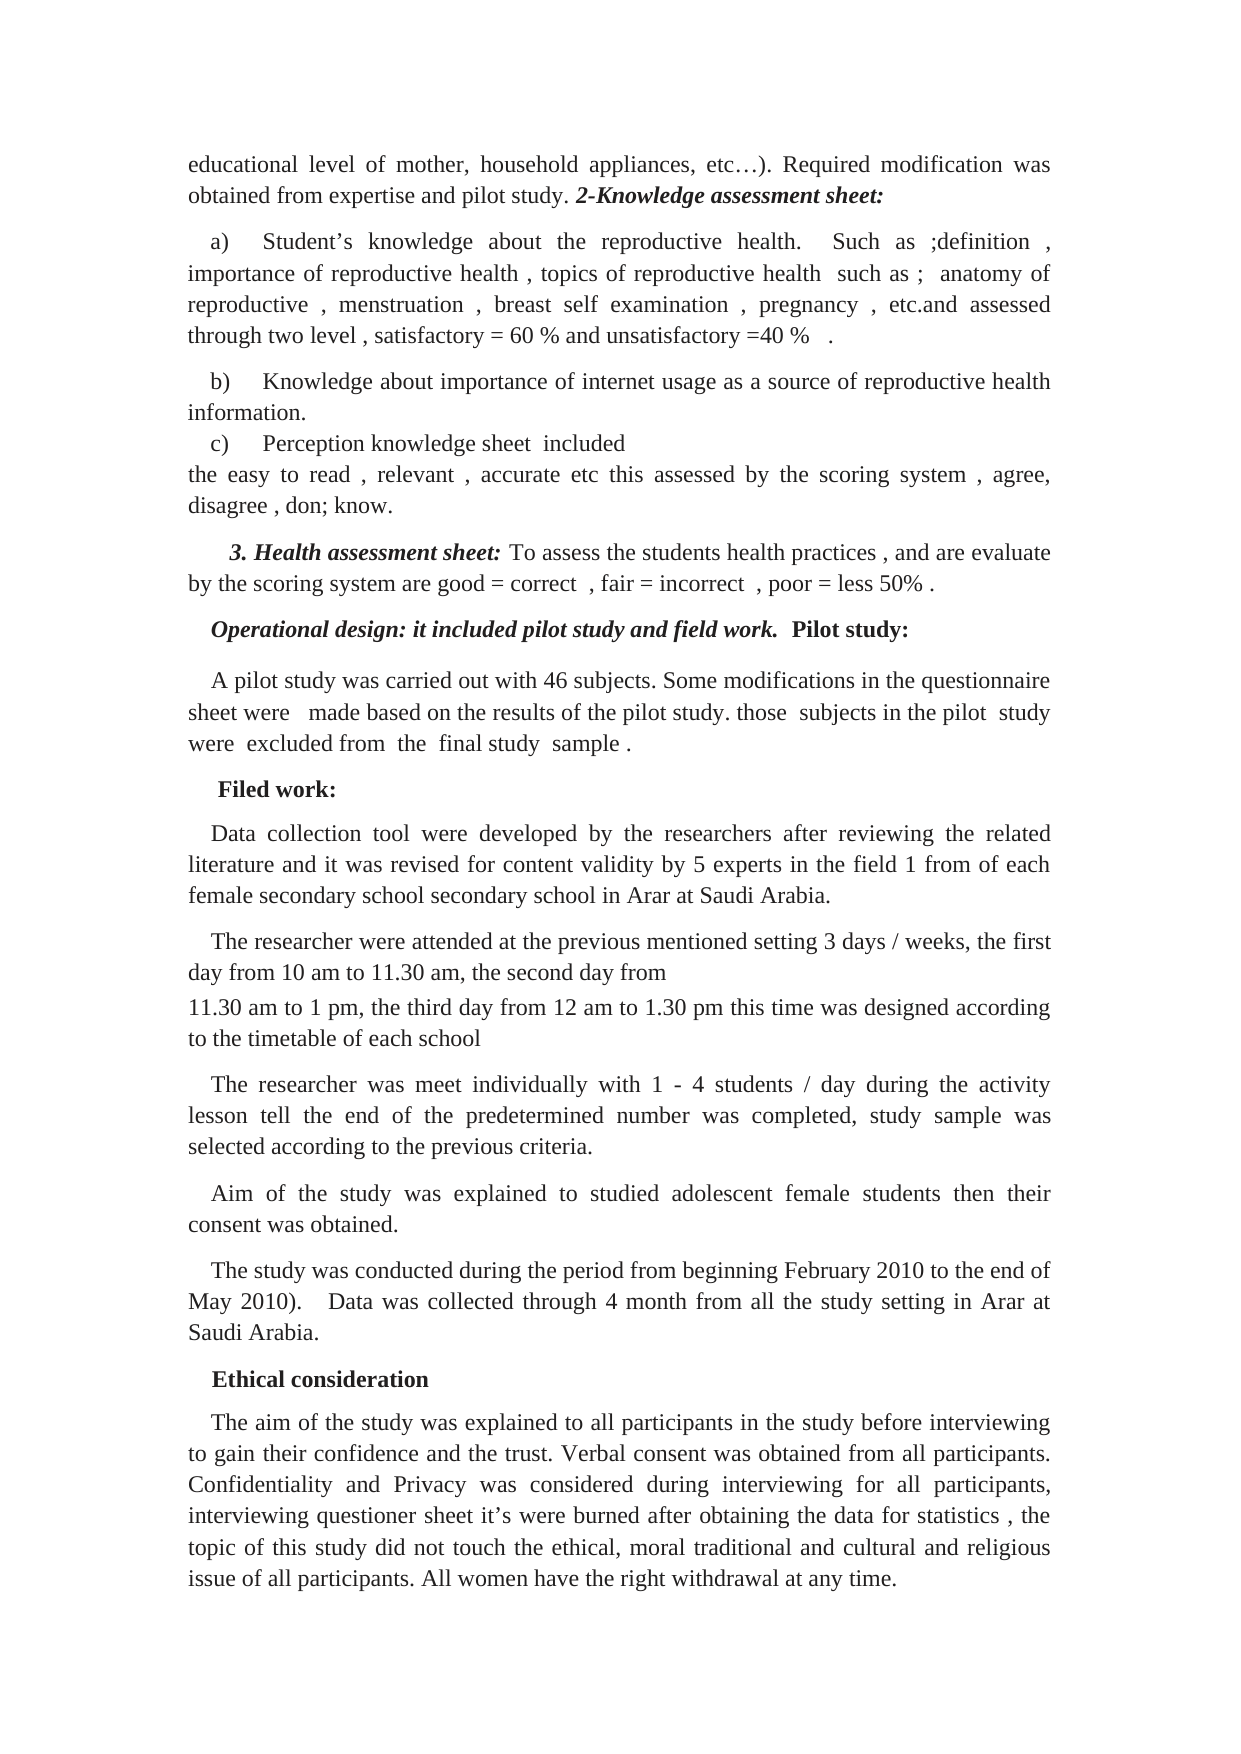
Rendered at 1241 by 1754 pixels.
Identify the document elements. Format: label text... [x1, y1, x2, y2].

text Operational design: it included pilot study and field work. Pilot study: [188, 615, 1053, 643]
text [188, 150, 1053, 209]
text The researcher was meet individually with 1 - 4 students / day during the activity lesson tell the end of the predetermined number was completed, study sample was selected according to the previous criteria. [188, 1070, 1053, 1160]
list Knowledge about importance of internet usage as a source of reproductive health information. [187, 367, 1053, 426]
list Student’s knowledge about the reproductive health. Such as ;definition , importance of reproductive health , topics of reproductive health such as ; anatomy of reproductive , menstruation , breast self examination , pregnancy , etc.and assessed through two level , satisfactory = 60 % and unsatisfactory =40 % . [187, 227, 1053, 348]
text 11.30 am to 1 pm, the third day from 12 am to 1.30 pm this time was designed according to the timetable of each school [188, 993, 1053, 1051]
text The researcher were attended at the previous mentioned setting 3 days / weeks, the first day from 10 am to 11.30 am, the second day from [188, 927, 1053, 986]
list Perception knowledge sheet included [187, 429, 1053, 457]
text The study was conducted during the period from beginning February 2010 to the end of May 2010). Data was collected through 4 month from all the study setting in Arar at Saudi Arabia. [188, 1256, 1053, 1346]
text Ethical consideration [212, 1364, 1053, 1392]
text The aim of the study was explained to all participants in the study before interviewing to gain their confidence and the trust. Verbal consent was obtained from all participants. Confidentiality and Privacy was considered during interviewing for all participants, interviewing questioner sheet it’s were burned after obtaining the data for statistics , the topic of this study did not touch the ethical, moral traditional and cultural and religious issue of all participants. All women have the right withdrawal at any time. [188, 1408, 1053, 1591]
text Filed work: [212, 775, 1053, 803]
text Aim of the study was explained to studied adolescent female students then their consent was obtained. [188, 1179, 1053, 1237]
text Data collection tool were developed by the researchers after reviewing the related literature and it was revised for content validity by 5 experts in the field 1 from of each female secondary school secondary school in Arar at Saudi Arabia. [188, 818, 1053, 908]
text A pilot study was carried out with 46 subjects. Some modifications in the questionnaire sheet were made based on the results of the pilot study. those subjects in the pilot study were excluded from the final study sample . [188, 666, 1053, 756]
text 3. Health assessment sheet: To assess the students health practices , and are evaluate by the scoring system are good = correct , fair = incorrect , poor = less 50% . [188, 538, 1053, 597]
text the easy to read , relevant , accurate etc this assessed by the scoring system , agree, disagree , don; know. [188, 460, 1053, 519]
